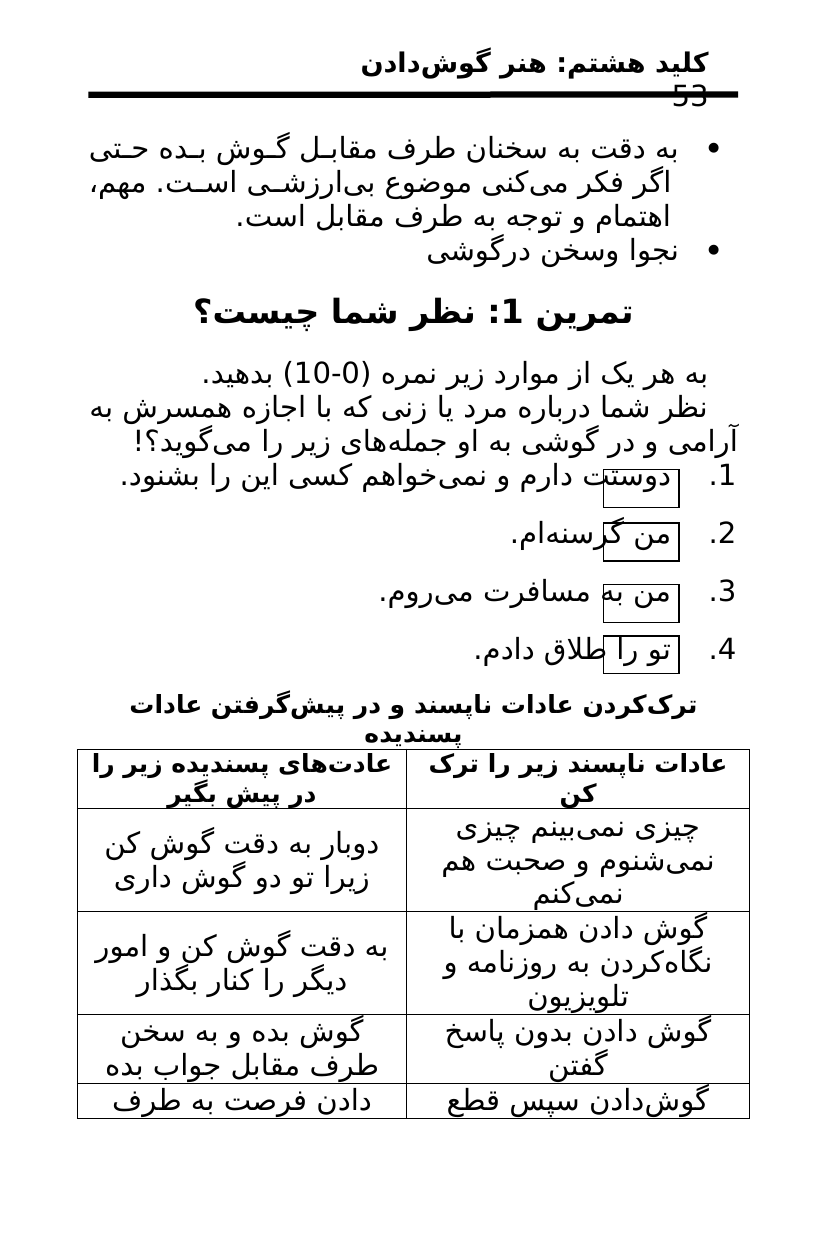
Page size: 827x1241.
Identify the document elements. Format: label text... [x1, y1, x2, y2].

text ترک‌کردن عادات ناپسند و در پیش‌گرفتن عادات پسندیده [89, 690, 738, 748]
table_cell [407, 1084, 749, 1118]
table_header عادت‌های پسندیده زیر را در پیش بگیر [78, 750, 406, 808]
table_cell گوش دادن بدون پاسخ گفتن [407, 1015, 749, 1083]
list من به مسافرت می‌روم. [89, 574, 708, 608]
table_cell گوش دادن همزمان با نگاه‌کردن به روزنامه و تلویزیون [407, 912, 749, 1014]
text تمرین 1: نظر شما چیست؟ [89, 292, 738, 331]
list تو را طلاق دادم. [89, 632, 708, 666]
table_cell به دقت گوش کن و امور دیگر را کنار بگذار [78, 912, 406, 1014]
table_cell دوبار به دقت گوش کن زیرا تو دو گوش داری [78, 809, 406, 911]
list من گرسنه‌ام. [89, 516, 708, 550]
list دوستت دارم و نمی‌خواهم کسی این را بشنود. [89, 458, 708, 492]
table_cell گوش بده و به سخن طرف مقابل جواب بده [78, 1015, 406, 1083]
table_cell چیزی نمی‌بینم چیزی نمی‌شنوم و صحبت هم نمی‌کنم [407, 809, 749, 911]
text به هر یک از موارد زیر نمره (0-10) بدهید. [89, 356, 738, 390]
list نجوا وسخن درگوشی [89, 233, 708, 267]
text نظر شما درباره مرد یا زنی که با اجازه همسرش به آرامی و در گوشی به او جمله‌های زیر را می‌گوید؟! [89, 390, 738, 458]
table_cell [78, 1084, 406, 1118]
table_header عادات ناپسند زیر را ترک کن [407, 750, 749, 808]
list به دقت به سخنان طرف مقابل گوش بده حتی اگر فکر می‌کنی موضوع بی‌ارزشی است. مهم، اهتمام و توجه به طرف مقابل است. [89, 132, 708, 233]
